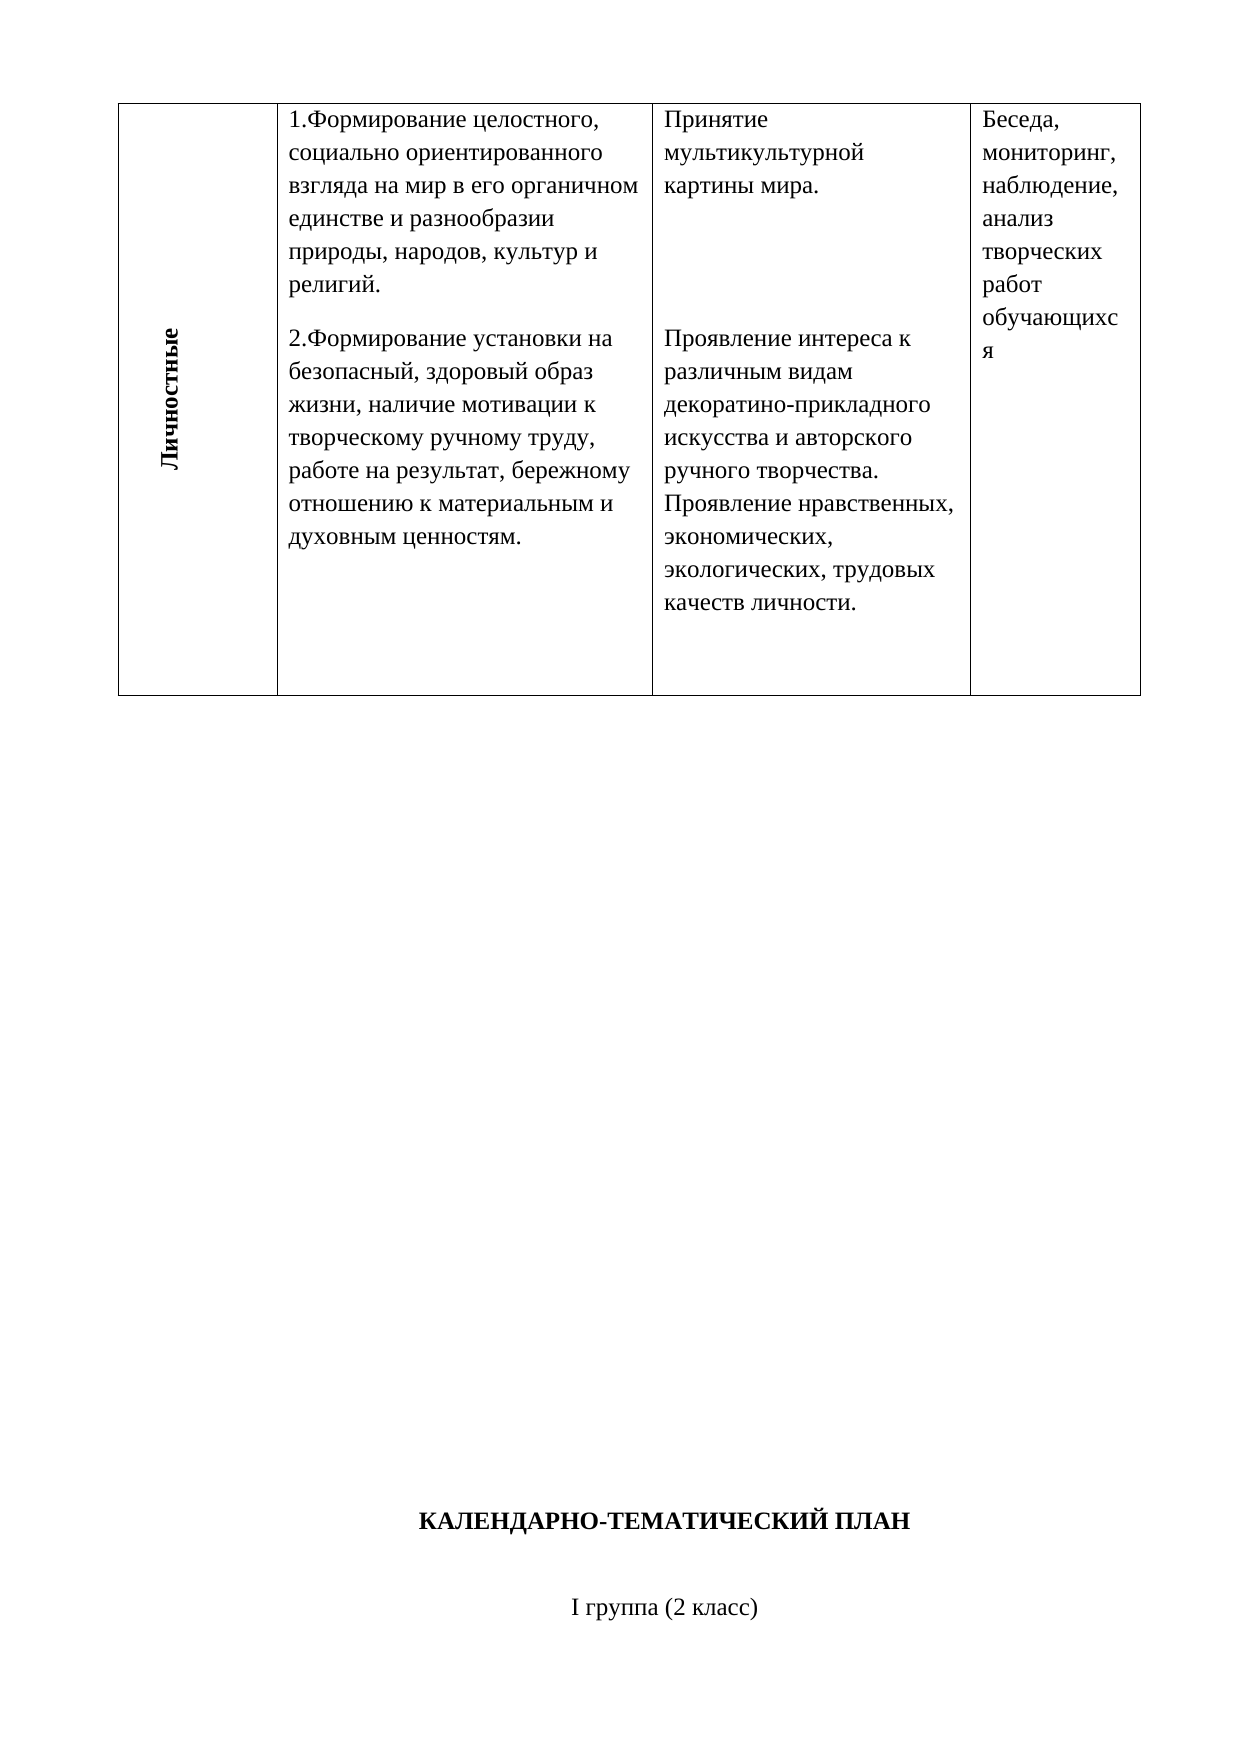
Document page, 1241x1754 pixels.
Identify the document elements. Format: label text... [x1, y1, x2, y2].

subtitle КАЛЕНДАРНО-ТЕМАТИЧЕСКИЙ ПЛАН [177, 1506, 1152, 1535]
table_cell Личностные [119, 104, 277, 695]
text I группа (2 класс) [177, 1592, 1152, 1621]
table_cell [971, 104, 1140, 695]
table_cell 1.Формирование целостного, социально ориентированного взгляда на мир в его органичном единстве и разнообразии природы, народов, культур и религий. 2.Формирование установки на безопасный, здоровый образ жизни, наличие мотивации к творческому ручному труду, работе на результат, бережному отношению к материальным и духовным ценностям. [278, 104, 652, 695]
table_cell Принятие мультикультурной картины мира. Проявление интереса к различным видам декоратино-прикладного искусства и авторского ручного творчества. Проявление нравственных, экономических, экологических, трудовых качеств личности. [653, 104, 970, 695]
